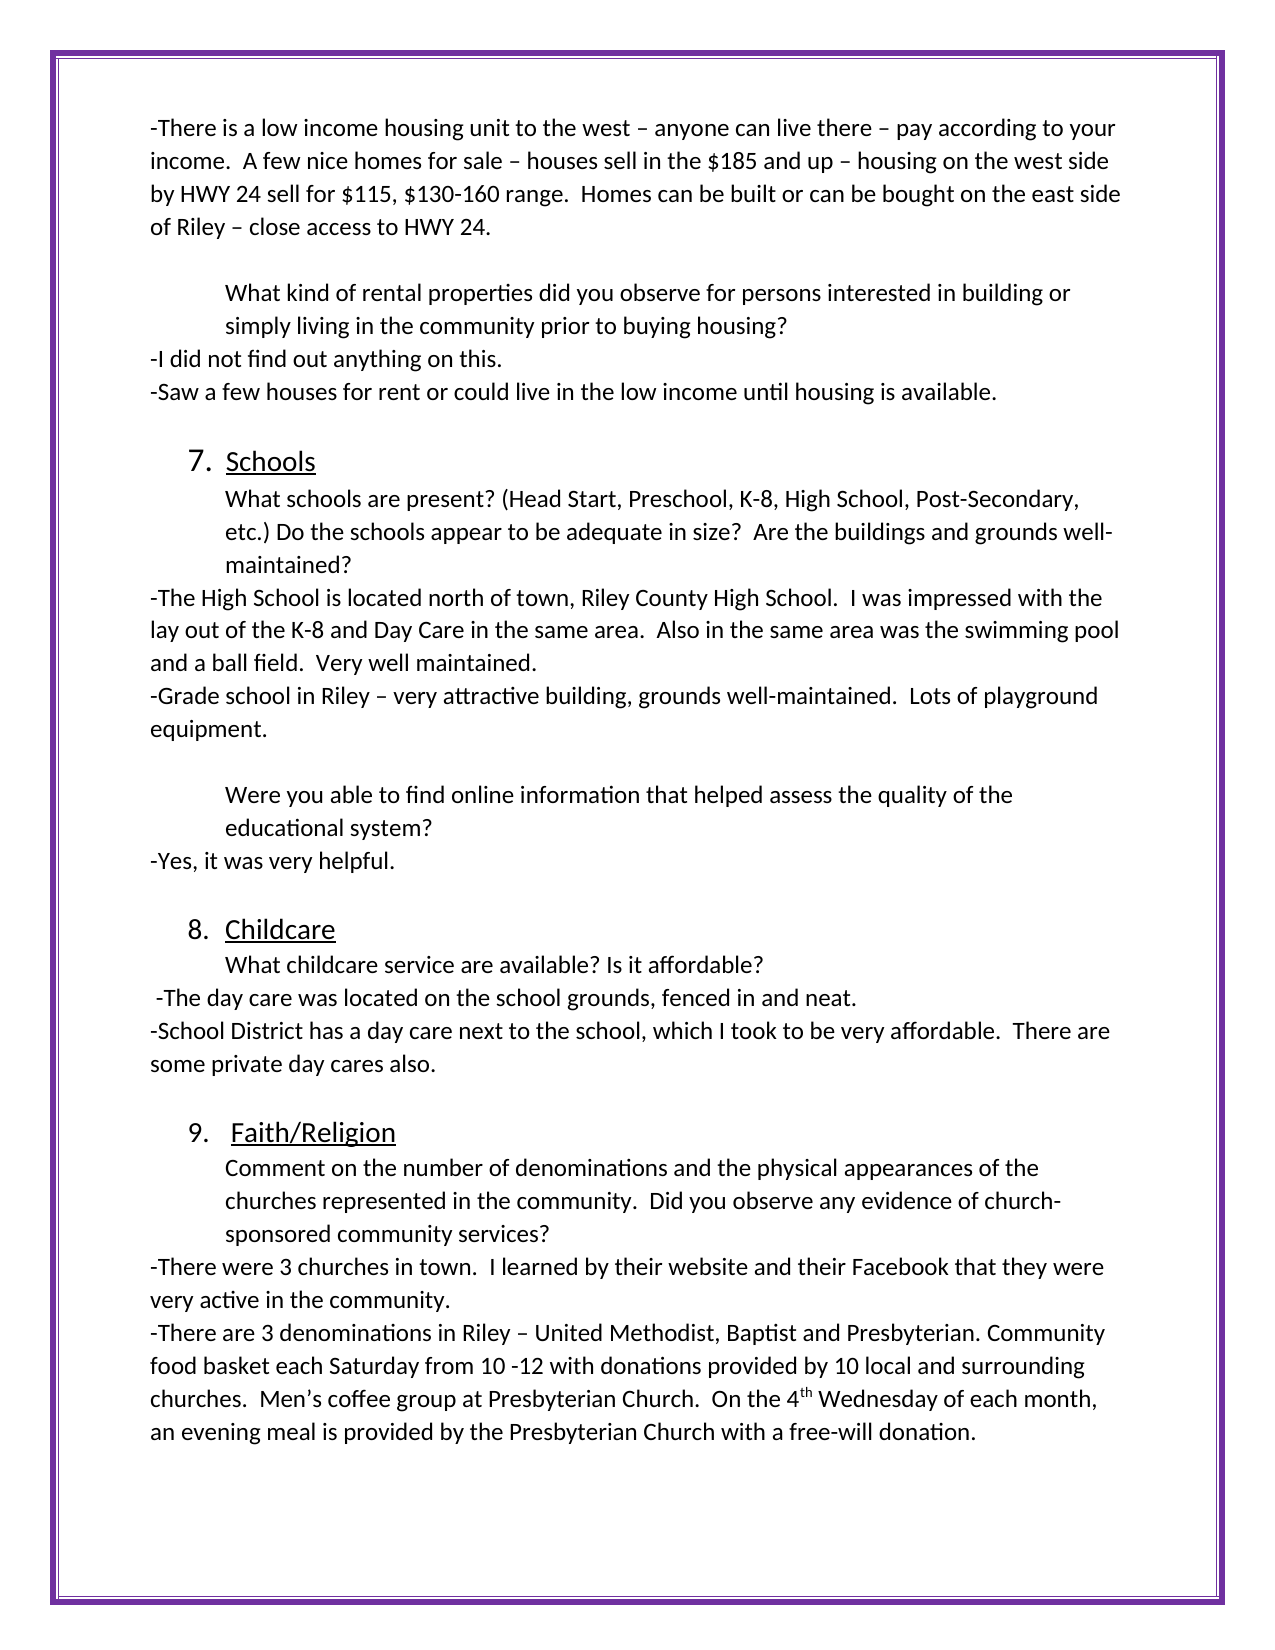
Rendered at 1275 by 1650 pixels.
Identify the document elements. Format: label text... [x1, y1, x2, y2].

text -I did not find out anything on this. [150, 343, 1125, 373]
text -There were 3 churches in town. I learned by their website and their Facebook that they were very active in the community. [150, 1251, 1125, 1314]
list What childcare service are available? Is it affordable? [225, 949, 1125, 980]
text -There are 3 denominations in Riley – United Methodist, Baptist and Presbyterian. Community food basket each Saturday from 10 -12 with donations provided by 10 local and surrounding churches. Men’s coffee group at Presbyterian Church. On the 4th Wednesday of each month, an evening meal is provided by the Presbyterian Church with a free-will donation. [150, 1317, 1125, 1446]
text -There is a low income housing unit to the west – anyone can live there – pay according to your income. A few nice homes for sale – houses sell in the $185 and up – housing on the west side by HWY 24 sell for $115, $130-160 range. Homes can be built or can be bought on the east side of Riley – close access to HWY 24. [150, 112, 1125, 242]
list Childcare [187, 911, 1125, 946]
text -The High School is located north of town, Riley County High School. I was impressed with the lay out of the K-8 and Day Care in the same area. Also in the same area was the swimming pool and a ball field. Very well maintained. [150, 582, 1125, 678]
text -Yes, it was very helpful. [150, 845, 1125, 876]
text What kind of rental properties did you observe for persons interested in building or simply living in the community prior to buying housing? [225, 277, 1125, 341]
text -Saw a few houses for rent or could live in the low income until housing is available. [150, 376, 1125, 406]
text -The day care was located on the school grounds, fenced in and neat. [150, 982, 1125, 1013]
text Comment on the number of denominations and the physical appearances of the churches represented in the community. Did you observe any evidence of church-sponsored community services? [225, 1152, 1125, 1249]
text -School District has a day care next to the school, which I took to be very affordable. There are some private day cares also. [150, 1015, 1125, 1078]
text 7. Schools [187, 439, 1125, 480]
text -Grade school in Riley – very attractive building, grounds well-maintained. Lots of playground equipment. [150, 680, 1125, 744]
list Faith/Religion [187, 1114, 1125, 1149]
text Were you able to find online information that helped assess the quality of the educational system? [225, 779, 1125, 843]
text What schools are present? (Head Start, Preschool, K-8, High School, Post-Secondary, etc.) Do the schools appear to be adequate in size? Are the buildings and grounds well-maintained? [225, 483, 1125, 579]
